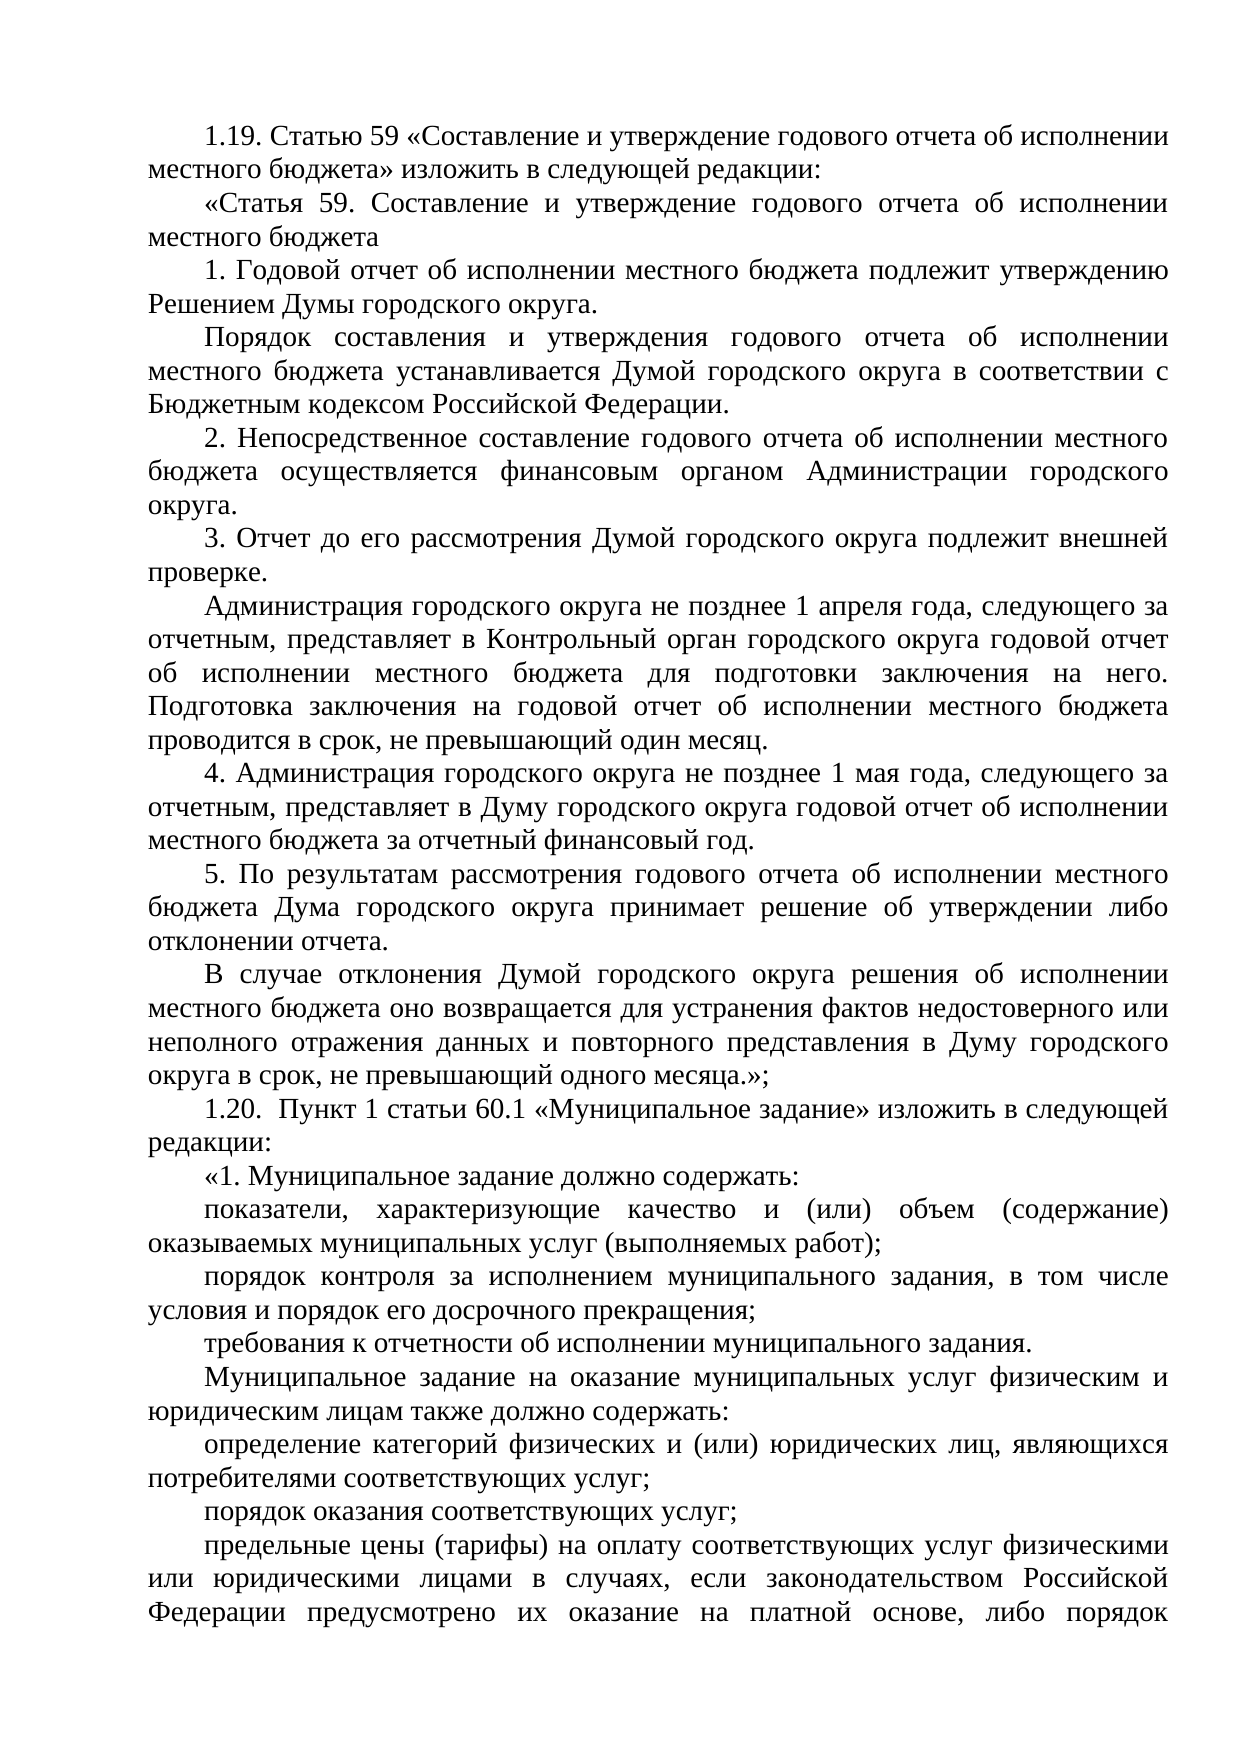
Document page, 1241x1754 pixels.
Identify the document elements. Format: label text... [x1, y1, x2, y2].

text 2. Непосредственное составление годового отчета об исполнении местного бюджета осуществляется финансовым органом Администрации городского округа. [148, 420, 1169, 521]
text 1.19. Статью 59 «Составление и утверждение годового отчета об исполнении местного бюджета» изложить в следующей редакции: [148, 118, 1169, 185]
text Порядок составления и утверждения годового отчета об исполнении местного бюджета устанавливается Думой городского округа в соответствии с Бюджетным кодексом Российской Федерации. [148, 319, 1169, 420]
text «1. Муниципальное задание должно содержать: [148, 1158, 1169, 1191]
text 3. Отчет до его рассмотрения Думой городского округа подлежит внешней проверке. [148, 521, 1169, 588]
text порядок оказания соответствующих услуг; [148, 1493, 1169, 1527]
text Муниципальное задание на оказание муниципальных услуг физическим и юридическим лицам также должно содержать: [148, 1359, 1169, 1426]
text показатели, характеризующие качество и (или) объем (содержание) оказываемых муниципальных услуг (выполняемых работ); [148, 1191, 1169, 1258]
text требования к отчетности об исполнении муниципального задания. [148, 1326, 1169, 1359]
text определение категорий физических и (или) юридических лиц, являющихся потребителями соответствующих услуг; [148, 1426, 1169, 1493]
text 1. Годовой отчет об исполнении местного бюджета подлежит утверждению Решением Думы городского округа. [148, 252, 1169, 319]
text порядок контроля за исполнением муниципального задания, в том числе условия и порядок его досрочного прекращения; [148, 1258, 1169, 1326]
text 5. По результатам рассмотрения годового отчета об исполнении местного бюджета Дума городского округа принимает решение об утверждении либо отклонении отчета. [148, 856, 1169, 957]
text 1.20. Пункт 1 статьи 60.1 «Муниципальное задание» изложить в следующей редакции: [148, 1091, 1169, 1158]
text В случае отклонения Думой городского округа решения об исполнении местного бюджета оно возвращается для устранения фактов недостоверного или неполного отражения данных и повторного представления в Думу городского округа в срок, не превышающий одного месяца.»; [148, 957, 1169, 1091]
text Администрация городского округа не позднее 1 апреля года, следующего за отчетным, представляет в Контрольный орган городского округа годовой отчет об исполнении местного бюджета для подготовки заключения на него. Подготовка заключения на годовой отчет об исполнении местного бюджета проводится в срок, не превышающий один месяц. [148, 588, 1169, 755]
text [148, 1527, 1169, 1627]
text 4. Администрация городского округа не позднее 1 мая года, следующего за отчетным, представляет в Думу городского округа годовой отчет об исполнении местного бюджета за отчетный финансовый год. [148, 755, 1169, 856]
text «Статья 59. Составление и утверждение годового отчета об исполнении местного бюджета [148, 185, 1169, 252]
